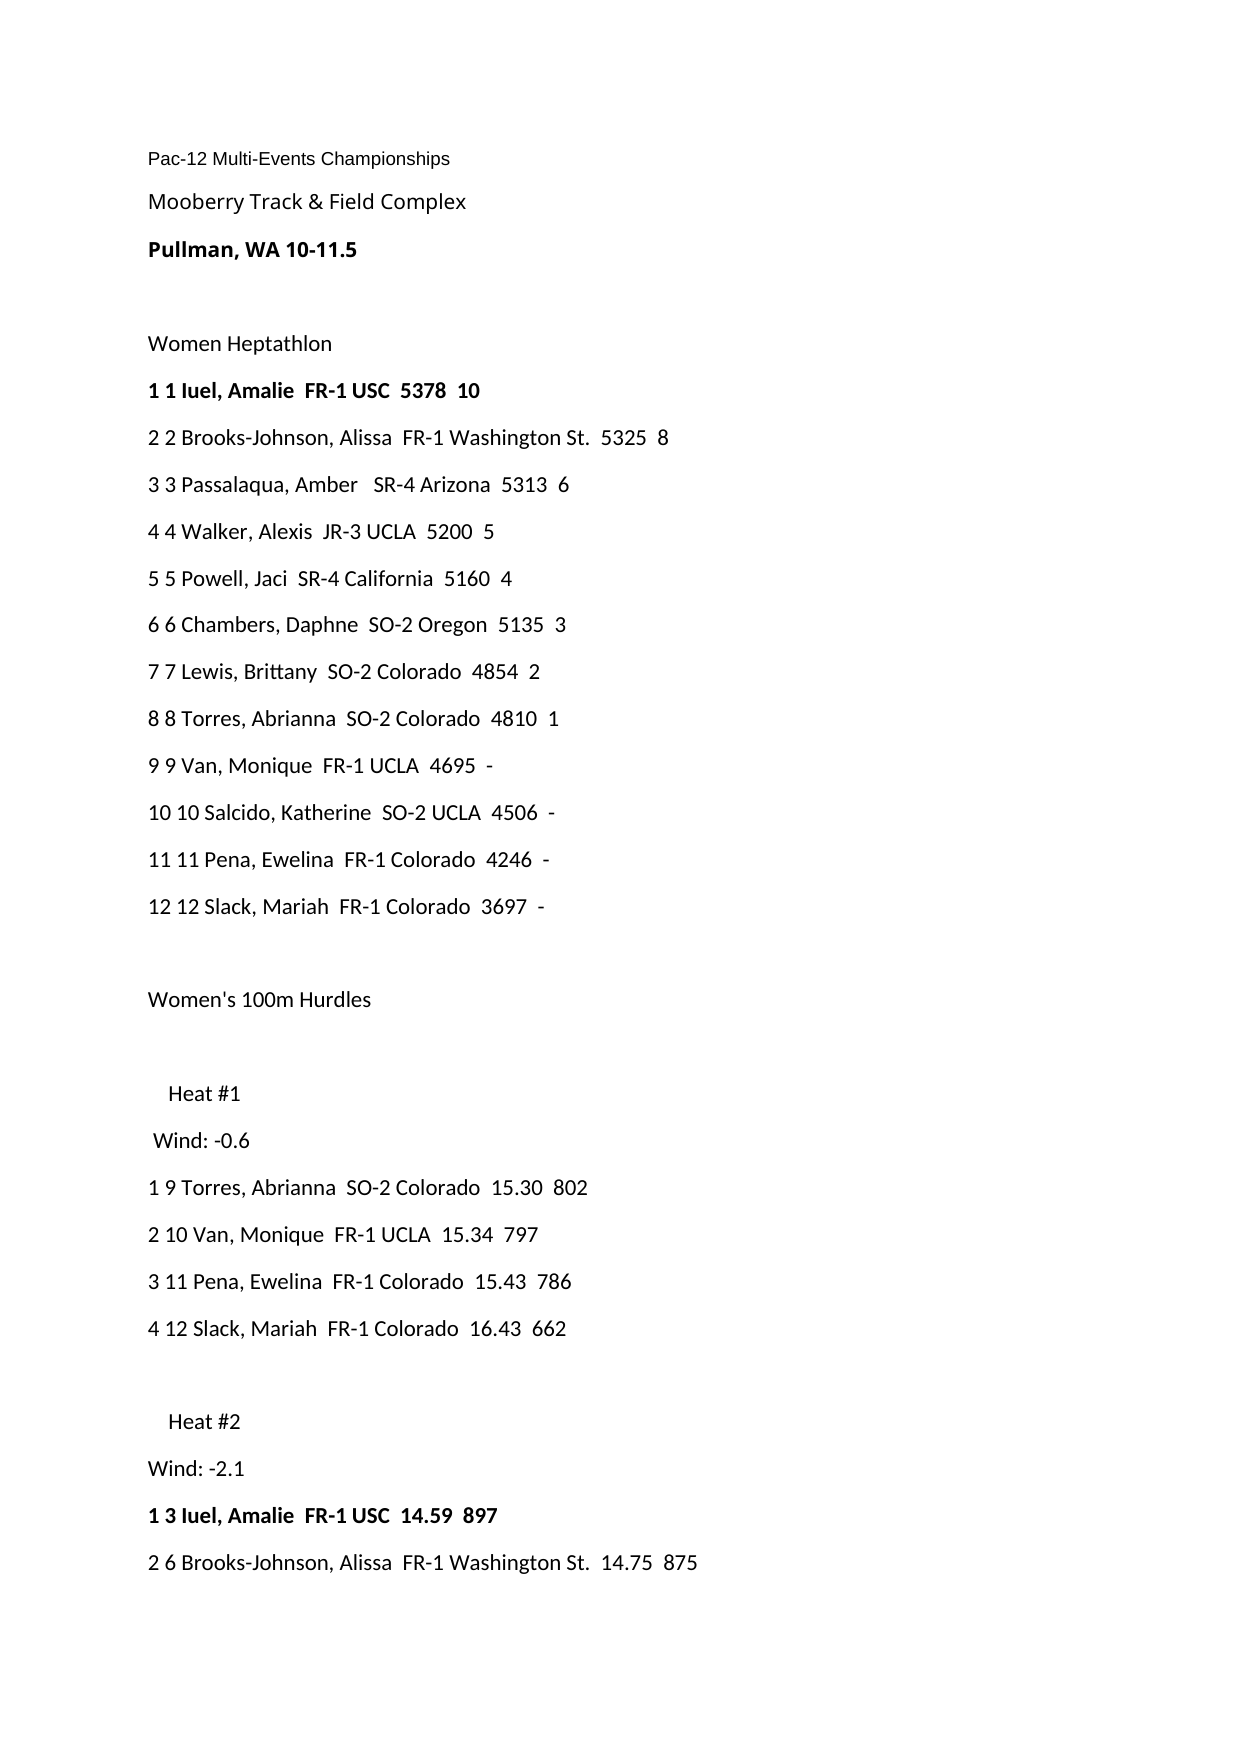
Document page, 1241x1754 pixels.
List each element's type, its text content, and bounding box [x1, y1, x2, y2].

text 6 6 Chambers, Daphne SO-2 Oregon 5135 3 [148, 611, 1093, 639]
text 1 3 Iuel, Amalie FR-1 USC 14.59 897 [148, 1501, 1093, 1529]
text 2 2 Brooks-Johnson, Alissa FR-1 Washington St. 5325 8 [148, 423, 1093, 451]
text Heat #2 [148, 1407, 1093, 1436]
text 4 4 Walker, Alexis JR-3 UCLA 5200 5 [148, 517, 1093, 545]
text Pullman, WA 10-11.5 [148, 235, 1093, 263]
text 1 9 Torres, Abrianna SO-2 Colorado 15.30 802 [148, 1173, 1093, 1201]
text 11 11 Pena, Ewelina FR-1 Colorado 4246 - [148, 845, 1093, 873]
text 5 5 Powell, Jaci SR-4 California 5160 4 [148, 564, 1093, 592]
text 9 9 Van, Monique FR-1 UCLA 4695 - [148, 751, 1093, 779]
text 3 11 Pena, Ewelina FR-1 Colorado 15.43 786 [148, 1267, 1093, 1295]
text Wind: -0.6 [148, 1126, 1093, 1154]
text 12 12 Slack, Mariah FR-1 Colorado 3697 - [148, 892, 1093, 920]
text 2 6 Brooks-Johnson, Alissa FR-1 Washington St. 14.75 875 [148, 1548, 1093, 1576]
text Wind: -2.1 [148, 1454, 1093, 1482]
text 3 3 Passalaqua, Amber SR-4 Arizona 5313 6 [148, 470, 1093, 498]
text 10 10 Salcido, Katherine SO-2 UCLA 4506 - [148, 798, 1093, 826]
text Mooberry Track & Field Complex [148, 187, 1093, 216]
text 4 12 Slack, Mariah FR-1 Colorado 16.43 662 [148, 1314, 1093, 1342]
text Women's 100m Hurdles [148, 986, 1093, 1014]
text 8 8 Torres, Abrianna SO-2 Colorado 4810 1 [148, 704, 1093, 732]
text Pac-12 Multi-Events Championships [148, 148, 1093, 169]
text 1 1 Iuel, Amalie FR-1 USC 5378 10 [148, 376, 1093, 404]
text 7 7 Lewis, Brittany SO-2 Colorado 4854 2 [148, 657, 1093, 686]
text 2 10 Van, Monique FR-1 UCLA 15.34 797 [148, 1220, 1093, 1248]
text Women Heptathlon [148, 329, 1093, 357]
text Heat #1 [148, 1079, 1093, 1107]
